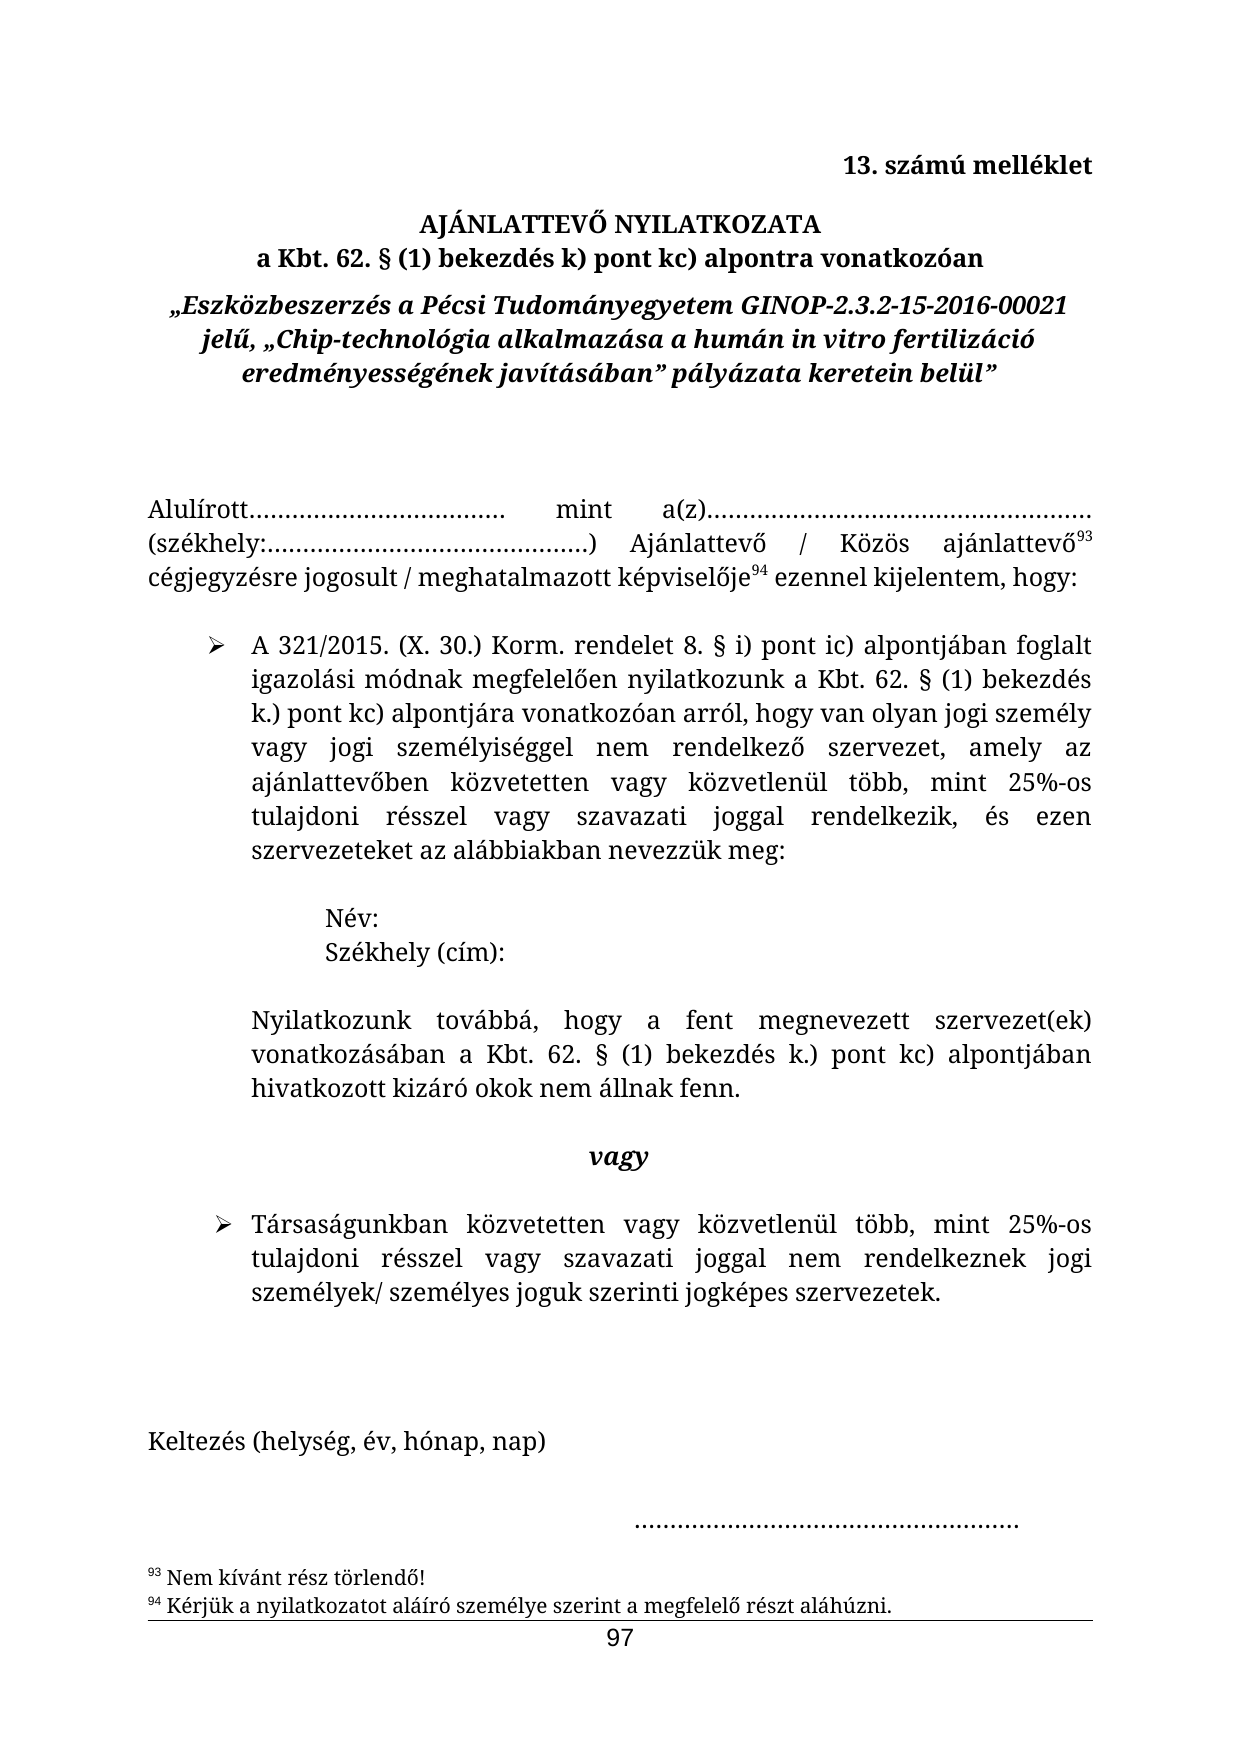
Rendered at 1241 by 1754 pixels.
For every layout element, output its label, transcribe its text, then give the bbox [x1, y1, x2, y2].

text vagy [148, 1139, 1093, 1173]
text ……………………………………………… [148, 1502, 1093, 1536]
text Székhely (cím): [325, 934, 1093, 968]
list Társaságunkban közvetetten vagy közvetlenül több, mint 25%-os tulajdoni résszel vagy szavazati joggal nem rendelkeznek jogi személyek/ személyes joguk szerinti jogképes szervezetek. [213, 1207, 1093, 1309]
text „Eszközbeszerzés a Pécsi Tudományegyetem GINOP-2.3.2-15-2016-00021 jelű, „Chip-technológia alkalmazása a humán in vitro fertilizáció eredményességének javításában” pályázata keretein belül” [148, 287, 1093, 389]
text Név: [325, 900, 1093, 934]
subtitle AJÁNLATTEVŐ NYILATKOZATA a Kbt. 62. § (1) bekezdés k) pont kc) alpontra vonatkozóan [148, 207, 1093, 275]
text Keltezés (helység, év, hónap, nap) [148, 1424, 1093, 1458]
list A 321/2015. (X. 30.) Korm. rendelet 8. § i) pont ic) alpontjában foglalt igazolási módnak megfelelően nyilatkozunk a Kbt. 62. § (1) bekezdés k.) pont kc) alpontjára vonatkozóan arról, hogy van olyan jogi személy vagy jogi személyiséggel nem rendelkező szervezet, amely az ajánlattevőben közvetetten vagy közvetlenül több, mint 25%-os tulajdoni résszel vagy szavazati joggal rendelkezik, és ezen szervezeteket az alábbiakban nevezzük meg: [207, 628, 1093, 866]
text 13. számú melléklet [148, 148, 1093, 182]
text Nyilatkozunk továbbá, hogy a fent megnevezett szervezet(ek) vonatkozásában a Kbt. 62. § (1) bekezdés k.) pont kc) alpontjában hivatkozott kizáró okok nem állnak fenn. [251, 1003, 1093, 1105]
text Alulírott……………………………… mint a(z)……………………………………………… (székhely:………………………………………) Ajánlattevő / Közös ajánlattevő cégjegyzésre jogosult / meghatalmazott képviselője ezennel kijelentem, hogy: [148, 492, 1093, 594]
